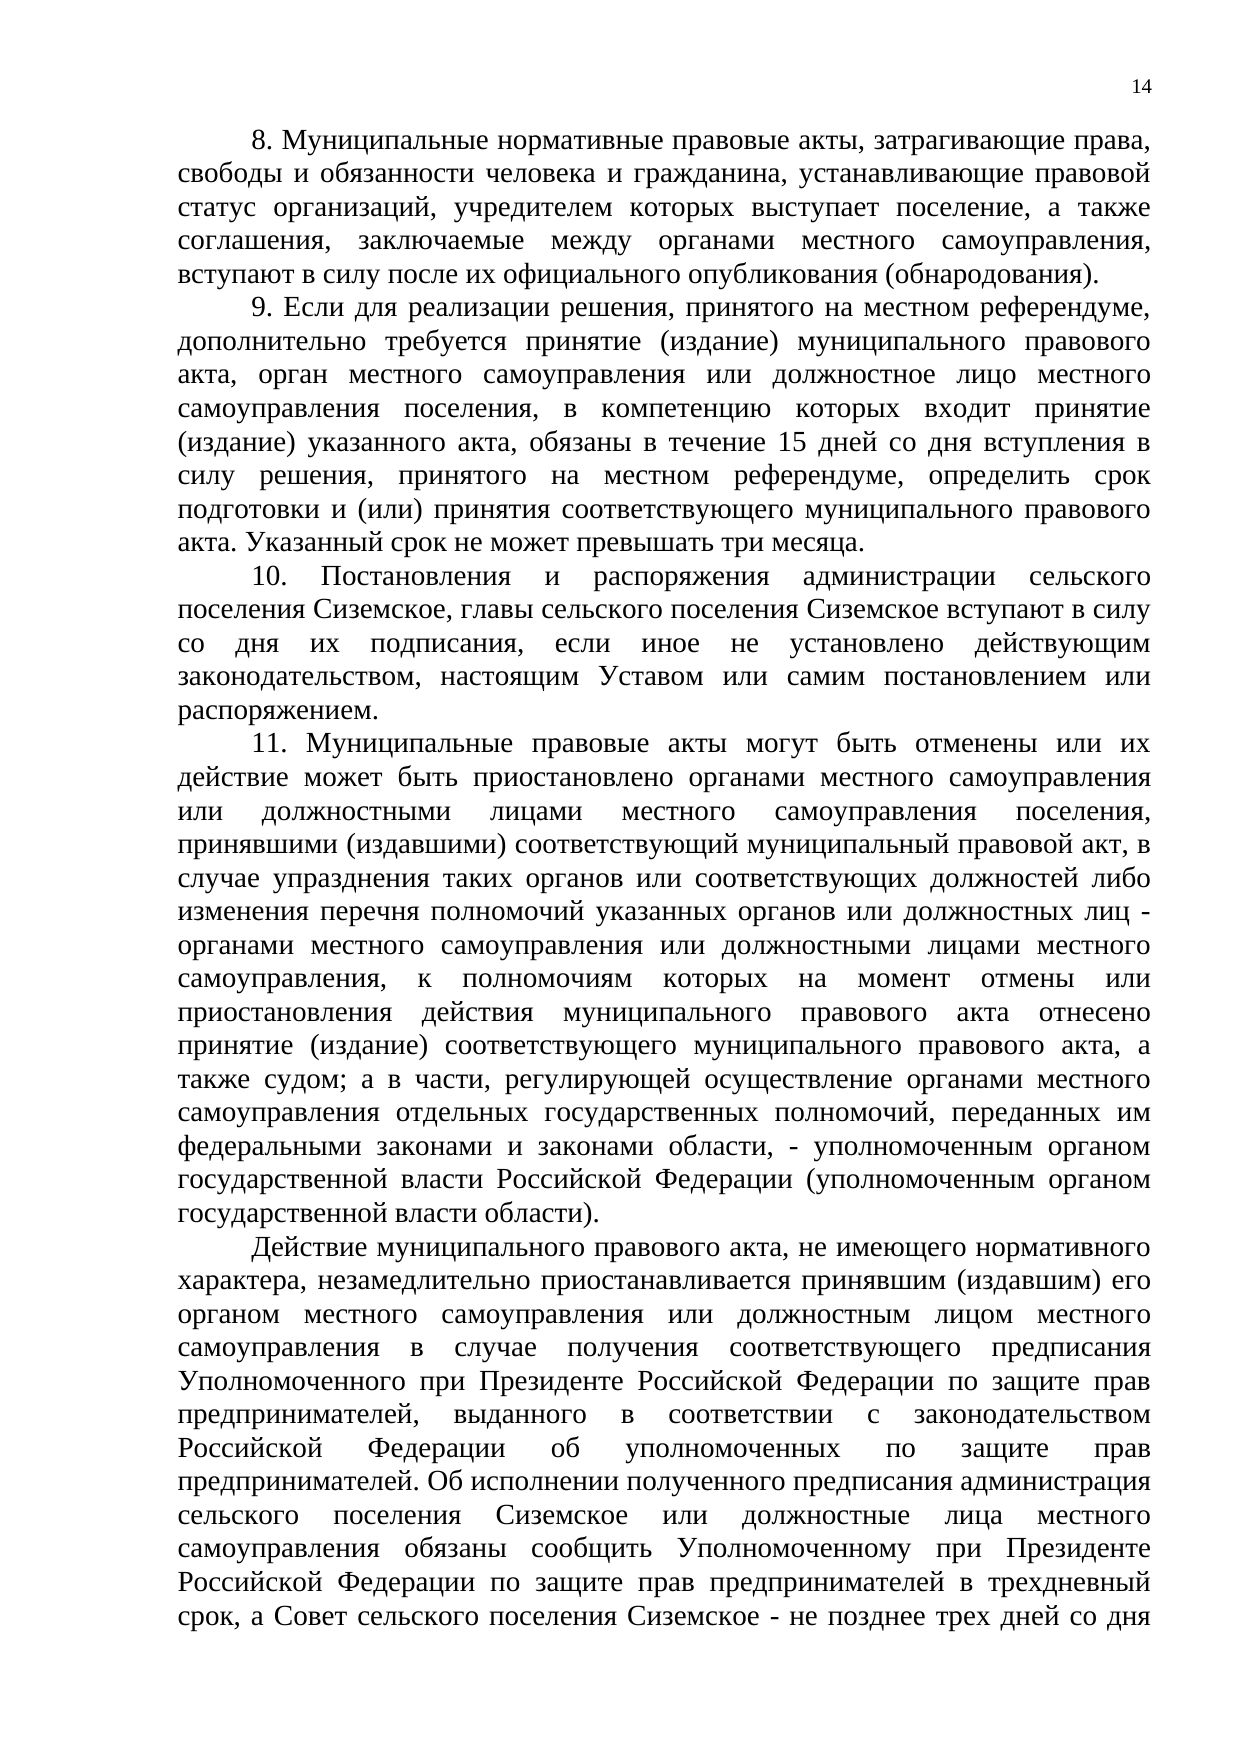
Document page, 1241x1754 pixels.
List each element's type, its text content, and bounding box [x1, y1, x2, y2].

text 10. Постановления и распоряжения администрации сельского поселения Сиземское, главы сельского поселения Сиземское вступают в силу со дня их подписания, если иное не установлено действующим законодательством, настоящим Уставом или самим постановлением или распоряжением. [177, 558, 1152, 726]
text 8. Муниципальные нормативные правовые акты, затрагивающие права, свободы и обязанности человека и гражданина, устанавливающие правовой статус организаций, учредителем которых выступает поселение, а также соглашения, заключаемые между органами местного самоуправления, вступают в силу после их официального опубликования (обнародования). [177, 122, 1152, 289]
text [177, 1229, 1152, 1631]
text 9. Если для реализации решения, принятого на местном референдуме, дополнительно требуется принятие (издание) муниципального правового акта, орган местного самоуправления или должностное лицо местного самоуправления поселения, в компетенцию которых входит принятие (издание) указанного акта, обязаны в течение 15 дней со дня вступления в силу решения, принятого на местном референдуме, определить срок подготовки и (или) принятия соответствующего муниципального правового акта. Указанный срок не может превышать три месяца. [177, 289, 1152, 558]
text 11. Муниципальные правовые акты могут быть отменены или их действие может быть приостановлено органами местного самоуправления или должностными лицами местного самоуправления поселения, принявшими (издавшими) соответствующий муниципальный правовой акт, в случае упразднения таких органов или соответствующих должностей либо изменения перечня полномочий указанных органов или должностных лиц - органами местного самоуправления или должностными лицами местного самоуправления, к полномочиям которых на момент отмены или приостановления действия муниципального правового акта отнесено принятие (издание) соответствующего муниципального правового акта, а также судом; а в части, регулирующей осуществление органами местного самоуправления отдельных государственных полномочий, переданных им федеральными законами и законами области, - уполномоченным органом государственной власти Российской Федерации (уполномоченным органом государственной власти области). [177, 726, 1152, 1229]
